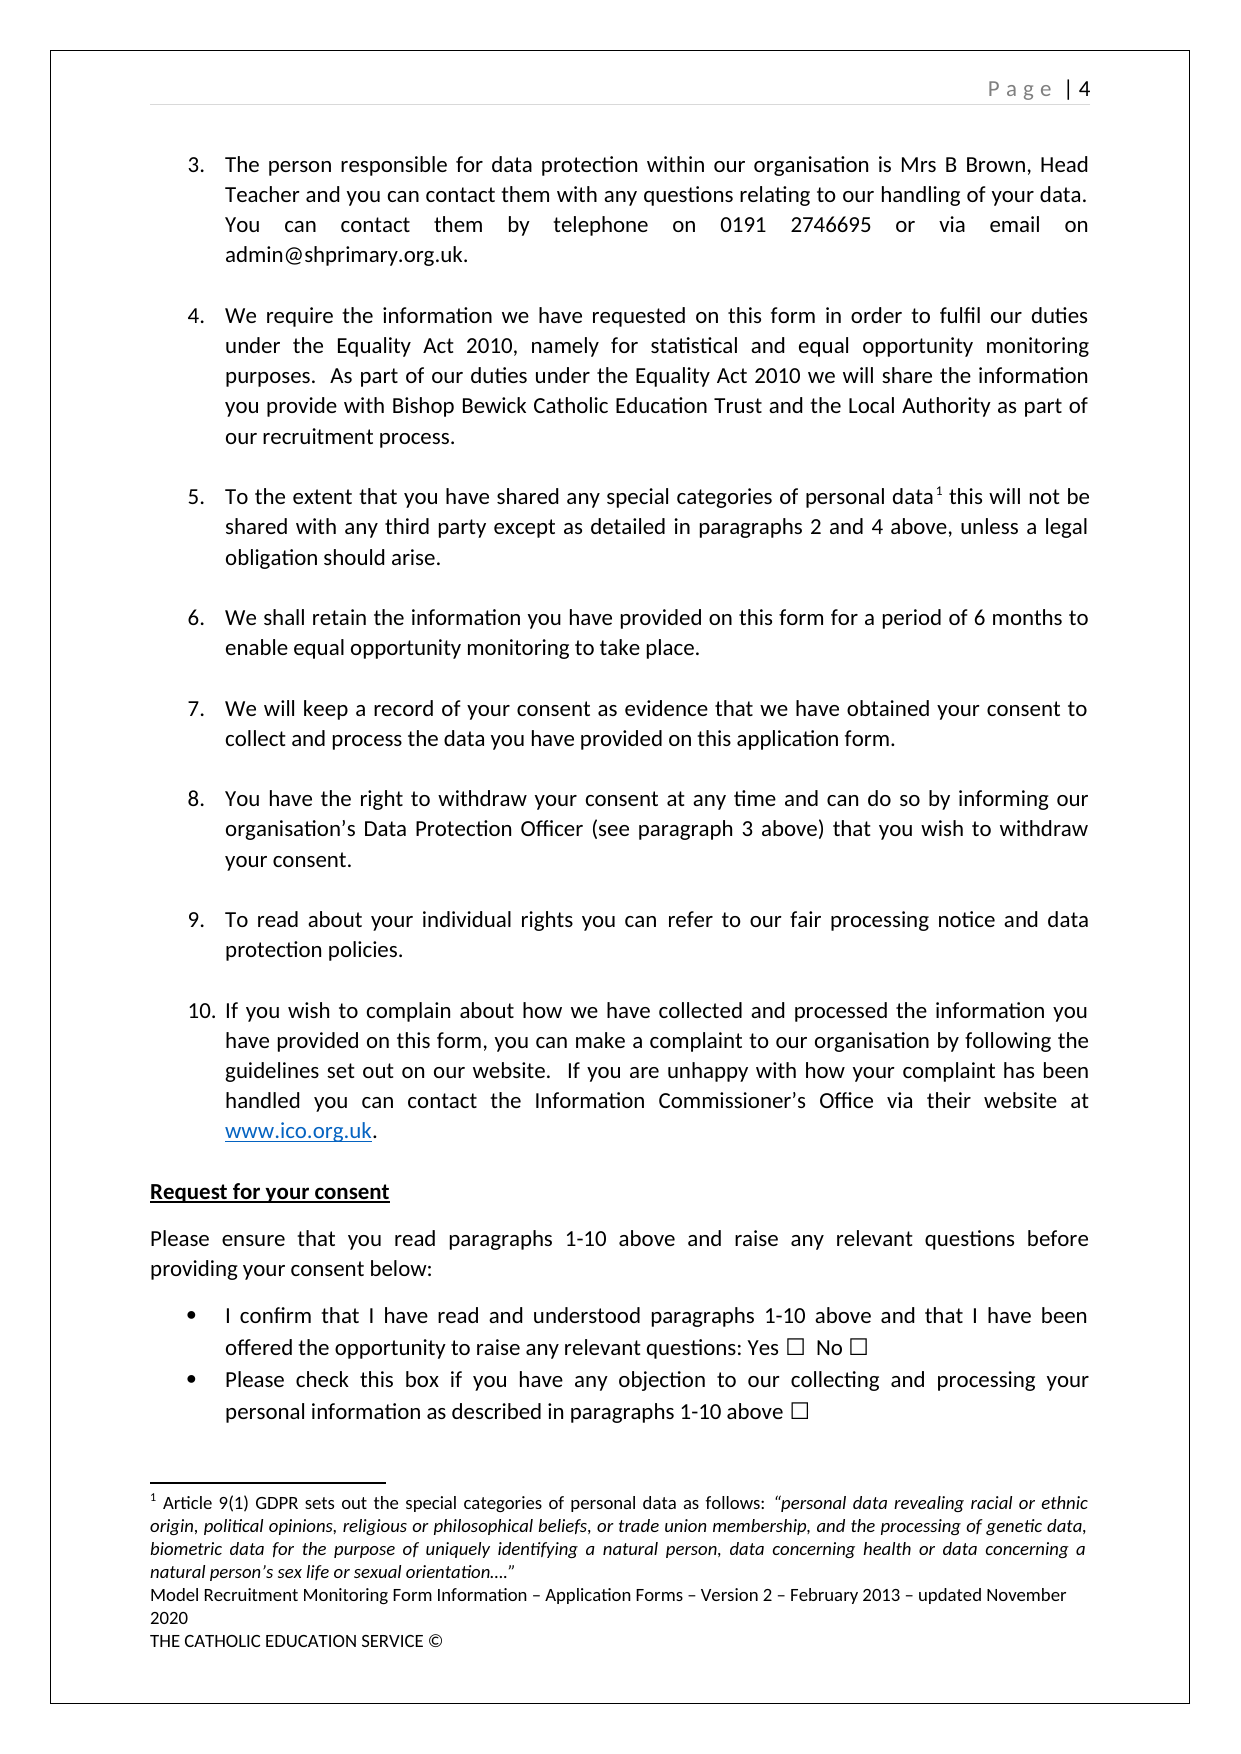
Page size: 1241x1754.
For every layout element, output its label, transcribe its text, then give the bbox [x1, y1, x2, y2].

text Please ensure that you read paragraphs 1-10 above and raise any relevant questions before providing your consent below: [150, 1224, 1090, 1282]
list We shall retain the information you have provided on this form for a period of 6 months to enable equal opportunity monitoring to take place. [187, 603, 1090, 661]
list We will keep a record of your consent as evidence that we have obtained your consent to collect and process the data you have provided on this application form. [187, 694, 1090, 752]
text Request for your consent [150, 1177, 1090, 1205]
list The person responsible for data protection within our organisation is Mrs B Brown, Head Teacher and you can contact them with any questions relating to our handling of your data. You can contact them by telephone on 0191 2746695 or via email on admin@shprimary.org.uk. [187, 150, 1090, 269]
list Please check this box if you have any objection to our collecting and processing your personal information as described in paragraphs 1-10 above [187, 1365, 1090, 1426]
list You have the right to withdraw your consent at any time and can do so by informing our organisation’s Data Protection Officer (see paragraph 3 above) that you wish to withdraw your consent. [187, 784, 1090, 873]
list To the extent that you have shared any special categories of personal data this will not be shared with any third party except as detailed in paragraphs 2 and 4 above, unless a legal obligation should arise. [187, 482, 1090, 571]
list We require the information we have requested on this form in order to fulfil our duties under the Equality Act 2010, namely for statistical and equal opportunity monitoring purposes. As part of our duties under the Equality Act 2010 we will share the information you provide with Bishop Bewick Catholic Education Trust and the Local Authority as part of our recruitment process. [187, 301, 1090, 450]
list I confirm that I have read and understood paragraphs 1-10 above and that I have been offered the opportunity to raise any relevant questions: Yes No [187, 1301, 1090, 1362]
list To read about your individual rights you can refer to our fair processing notice and data protection policies. [187, 905, 1090, 963]
list If you wish to complain about how we have collected and processed the information you have provided on this form, you can make a complaint to our organisation by following the guidelines set out on our website. If you are unhappy with how your complaint has been handled you can contact the Information Commissioner’s Office via their website at www.ico.org.uk. [187, 996, 1090, 1145]
